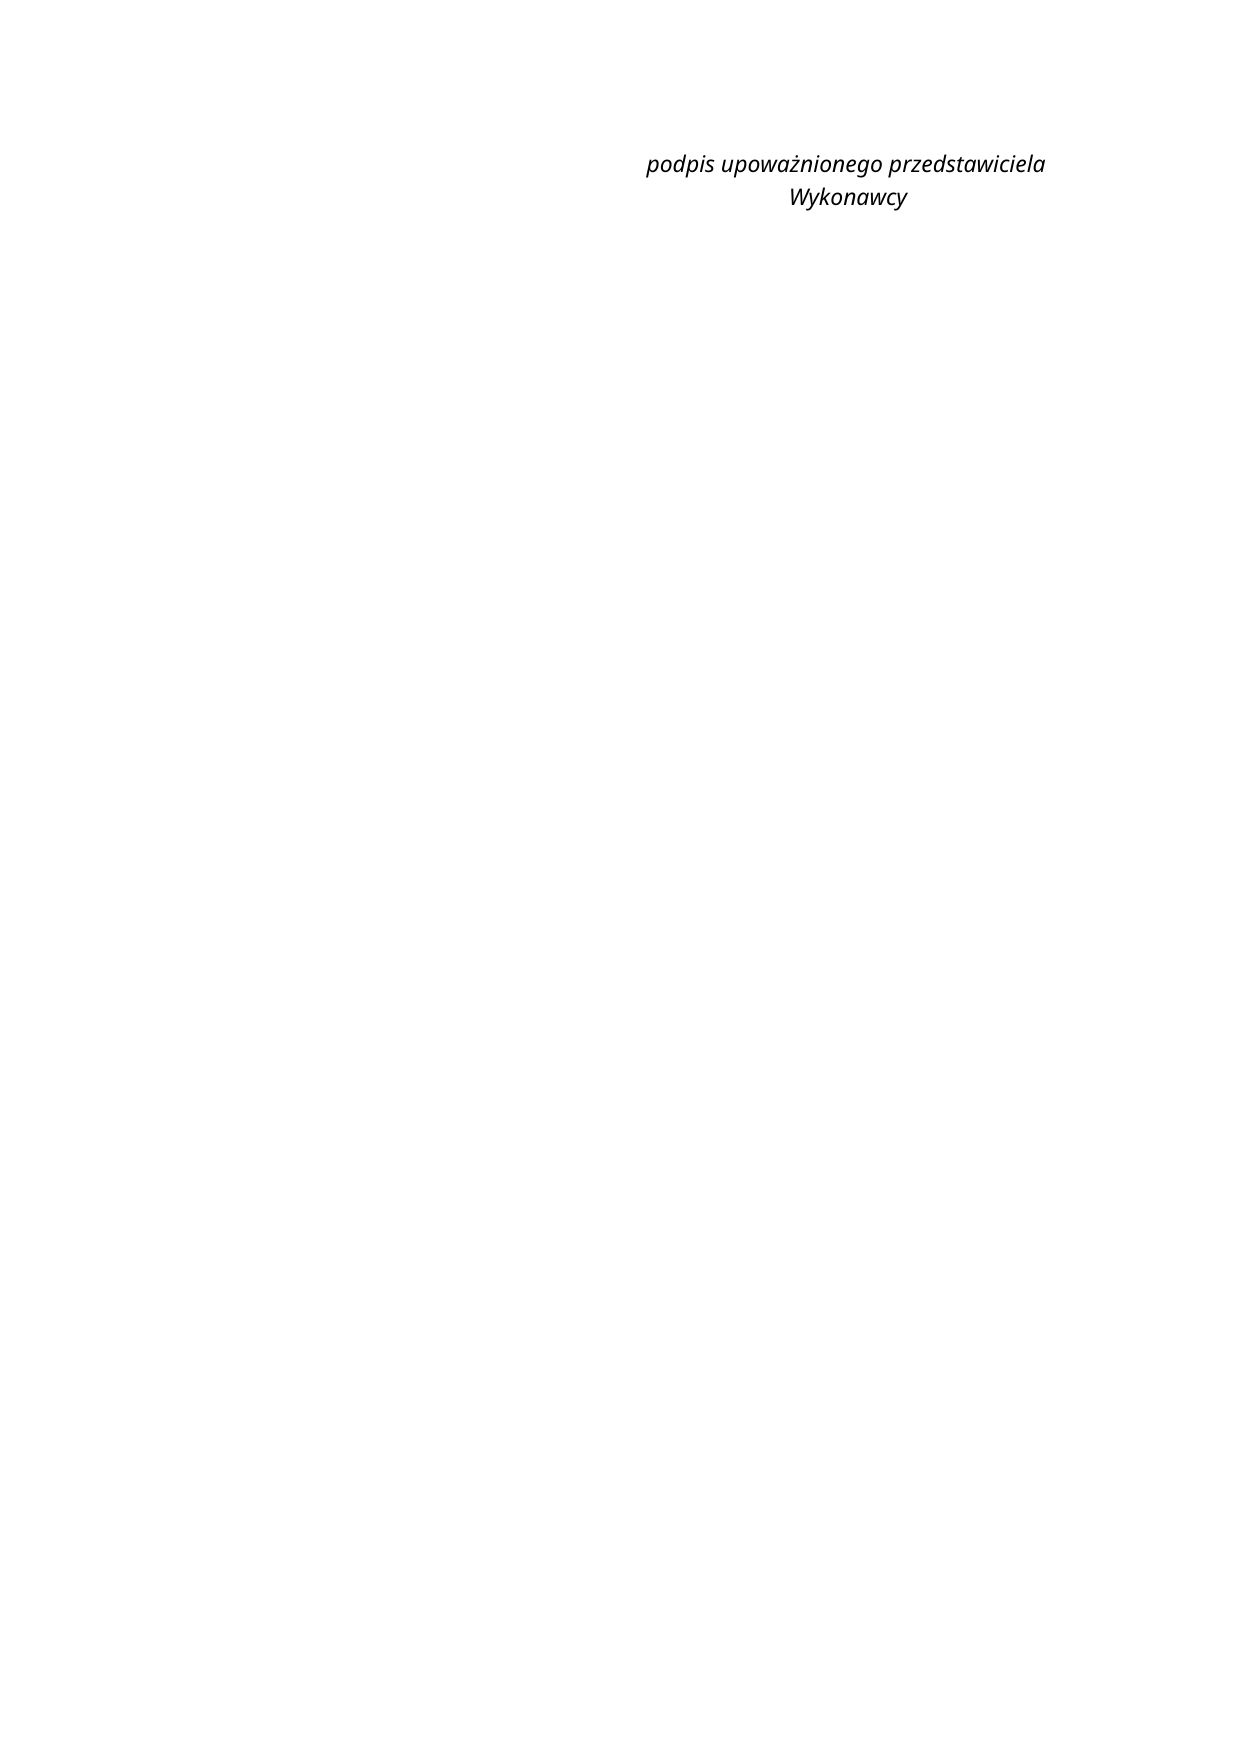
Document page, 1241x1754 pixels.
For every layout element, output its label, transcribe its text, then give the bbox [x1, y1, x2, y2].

text podpis upoważnionego przedstawiciela Wykonawcy [605, 148, 1093, 213]
